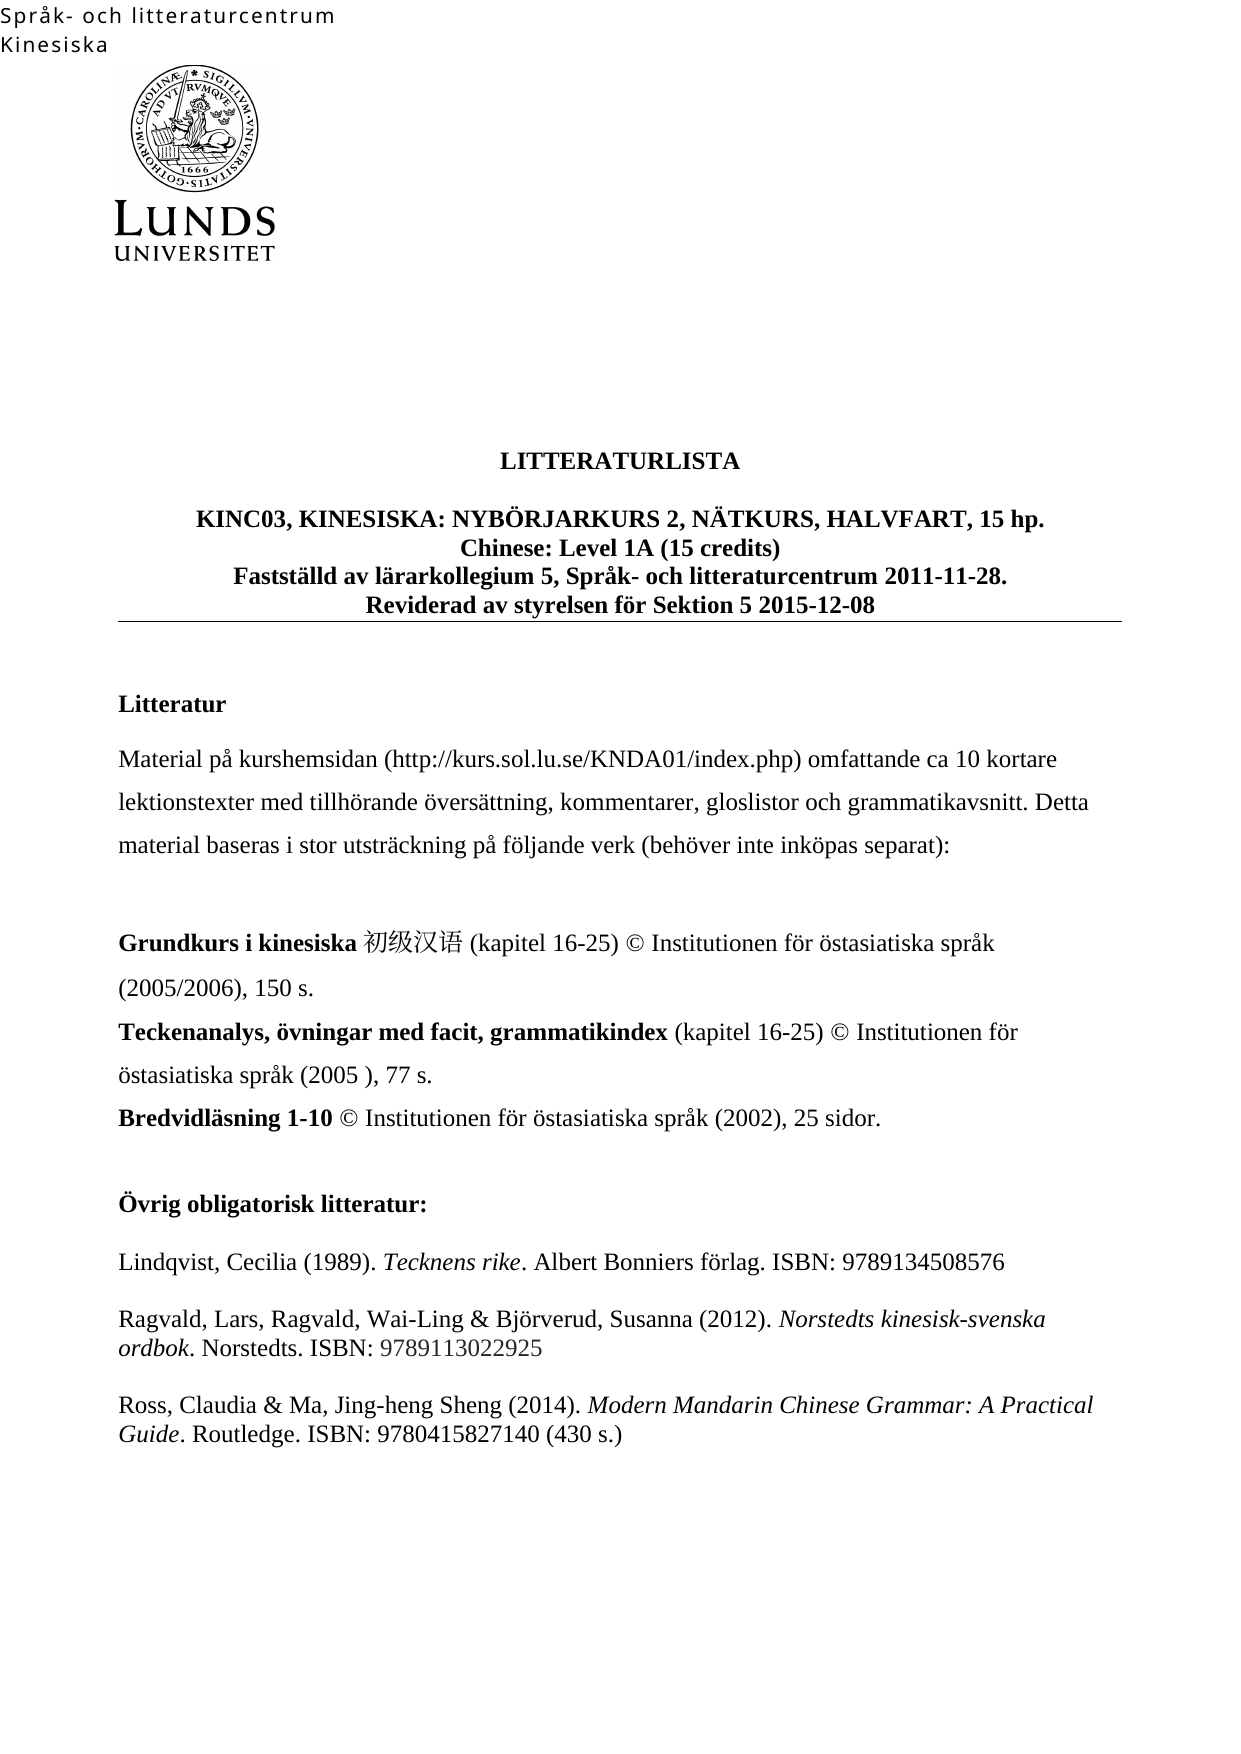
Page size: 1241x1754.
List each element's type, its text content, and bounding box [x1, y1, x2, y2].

text Bredvidläsning 1-10 Institutionen för östasiatiska språk (2002), 25 sidor. [118, 1103, 1122, 1132]
text Övrig obligatorisk litteratur: [118, 1189, 1122, 1218]
text Teckenanalys, övningar med facit, grammatikindex (kapitel 16-25) Institutionen för östasiatiska språk (2005 ), 77 s. [118, 1017, 1122, 1088]
text Material på kurshemsidan (http://kurs.sol.lu.se/KNDA01/index.php) omfattande ca 10 kortare lektionstexter med tillhörande översättning, kommentarer, gloslistor och grammatikavsnitt. Detta material baseras i stor utsträckning på följande verk (behöver inte inköpas separat): [118, 744, 1122, 859]
text Fastställd av lärarkollegium 5, Språk- och litteraturcentrum 2011-11-28. [118, 561, 1122, 590]
text KINC03, KINESISKA: NYBÖRJARKURS 2, NÄTKURS, HALVFART, 15 hp. [118, 504, 1122, 533]
text Reviderad av styrelsen för Sektion 5 2015-12-08 [118, 590, 1122, 621]
picture [114, 65, 275, 265]
text Lindqvist, Cecilia (1989). Tecknens rike. Albert Bonniers förlag. ISBN: 9789134508576 [118, 1247, 1122, 1275]
text Chinese: Level 1A (15 credits) [118, 533, 1122, 561]
text Ragvald, Lars, Ragvald, Wai-Ling & Björverud, Susanna (2012). Norstedts kinesisk-svenska ordbok. Norstedts. ISBN: 9789113022925 [118, 1304, 1122, 1362]
text Ross, Claudia & Ma, Jing-heng Sheng (2014). Modern Mandarin Chinese Grammar: A Practical Guide. Routledge. ISBN: 9780415827140 (430 s.) [118, 1390, 1122, 1448]
text Grundkurs i kinesiska 初级汉语 (kapitel 16-25) Institutionen för östasiatiska språk (2005/2006), 150 s. [118, 923, 1122, 1002]
subtitle Litteratur [118, 689, 1122, 717]
text LITTERATURLISTA [118, 446, 1122, 475]
